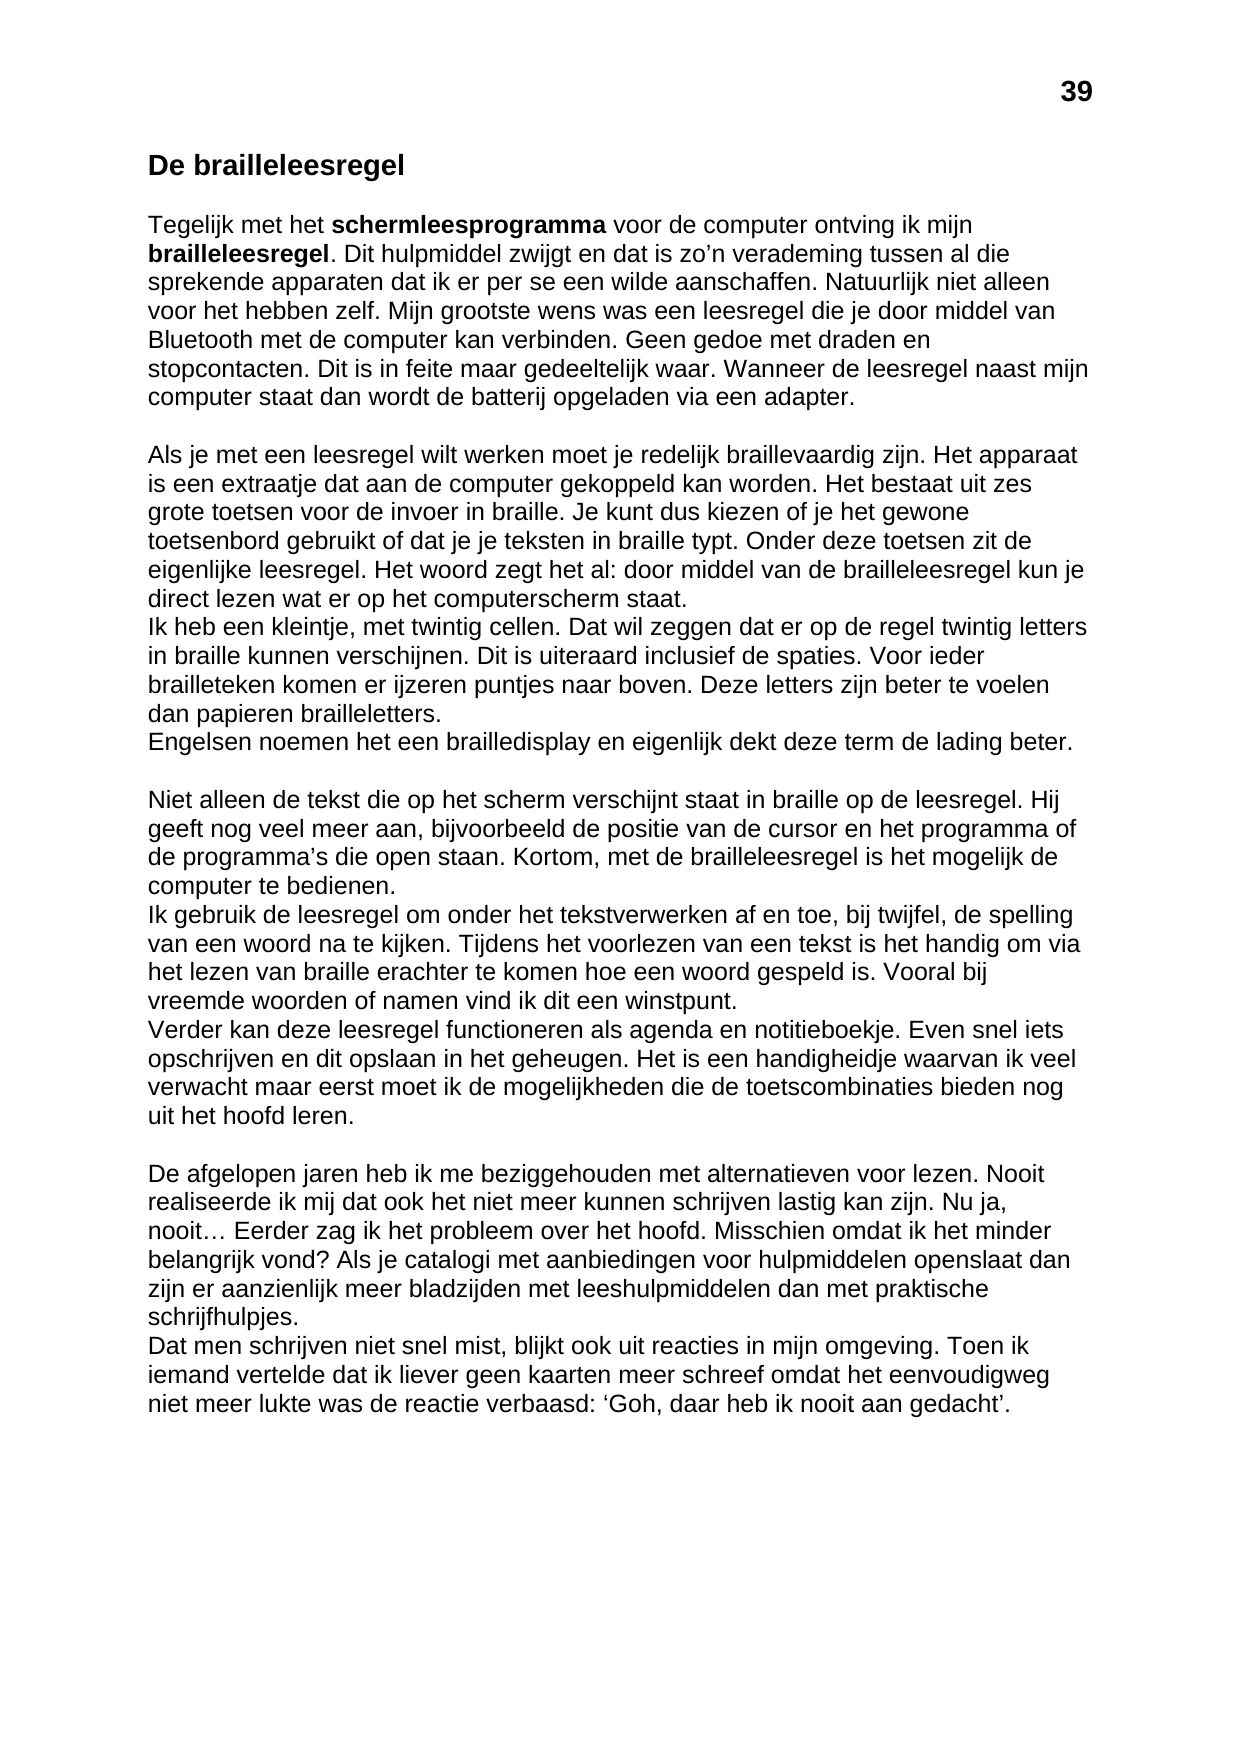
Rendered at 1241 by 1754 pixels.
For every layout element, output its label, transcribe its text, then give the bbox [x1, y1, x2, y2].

text Dat men schrijven niet snel mist, blijkt ook uit reacties in mijn omgeving. Toen ik iemand vertelde dat ik liever geen kaarten meer schreef omdat het eenvoudigweg niet meer lukte was de reactie verbaasd: ‘Goh, daar heb ik nooit aan gedacht’. [148, 1331, 1093, 1417]
subtitle De brailleleesregel [148, 148, 1093, 181]
text Als je met een leesregel wilt werken moet je redelijk braillevaardig zijn. Het apparaat is een extraatje dat aan de computer gekoppeld kan worden. Het bestaat uit zes grote toetsen voor de invoer in braille. Je kunt dus kiezen of je het gewone toetsenbord gebruikt of dat je je teksten in braille typt. Onder deze toetsen zit de eigenlijke leesregel. Het woord zegt het al: door middel van de brailleleesregel kun je direct lezen wat er op het computerscherm staat. [148, 440, 1093, 612]
text Tegelijk met het schermleesprogramma voor de computer ontving ik mijn brailleleesregel. Dit hulpmiddel zwijgt en dat is zo’n verademing tussen al die sprekende apparaten dat ik er per se een wilde aanschaffen. Natuurlijk niet alleen voor het hebben zelf. Mijn grootste wens was een leesregel die je door middel van Bluetooth met de computer kan verbinden. Geen gedoe met draden en stopcontacten. Dit is in feite maar gedeeltelijk waar. Wanneer de leesregel naast mijn computer staat dan wordt de batterij opgeladen via een adapter. [148, 210, 1093, 411]
text Niet alleen de tekst die op het scherm verschijnt staat in braille op de leesregel. Hij geeft nog veel meer aan, bijvoorbeeld de positie van de cursor en het programma of de programma’s die open staan. Kortom, met de brailleleesregel is het mogelijk de computer te bedienen. [148, 785, 1093, 900]
text Ik gebruik de leesregel om onder het tekstverwerken af en toe, bij twijfel, de spelling van een woord na te kijken. Tijdens het voorlezen van een tekst is het handig om via het lezen van braille erachter te komen hoe een woord gespeld is. Vooral bij vreemde woorden of namen vind ik dit een winstpunt. [148, 900, 1093, 1015]
text Ik heb een kleintje, met twintig cellen. Dat wil zeggen dat er op de regel twintig letters in braille kunnen verschijnen. Dit is uiteraard inclusief de spaties. Voor ieder brailleteken komen er ijzeren puntjes naar boven. Deze letters zijn beter te voelen dan papieren brailleletters. [148, 612, 1093, 727]
text Engelsen noemen het een brailledisplay en eigenlijk dekt deze term de lading beter. [148, 727, 1093, 756]
text Verder kan deze leesregel functioneren als agenda en notitieboekje. Even snel iets opschrijven en dit opslaan in het geheugen. Het is een handigheidje waarvan ik veel verwacht maar eerst moet ik de mogelijkheden die de toetscombinaties bieden nog uit het hoofd leren. [148, 1015, 1093, 1130]
text De afgelopen jaren heb ik me beziggehouden met alternatieven voor lezen. Nooit realiseerde ik mij dat ook het niet meer kunnen schrijven lastig kan zijn. Nu ja, nooit… Eerder zag ik het probleem over het hoofd. Misschien omdat ik het minder belangrijk vond? Als je catalogi met aanbiedingen voor hulpmiddelen openslaat dan zijn er aanzienlijk meer bladzijden met leeshulpmiddelen dan met praktische schrijfhulpjes. [148, 1159, 1093, 1331]
